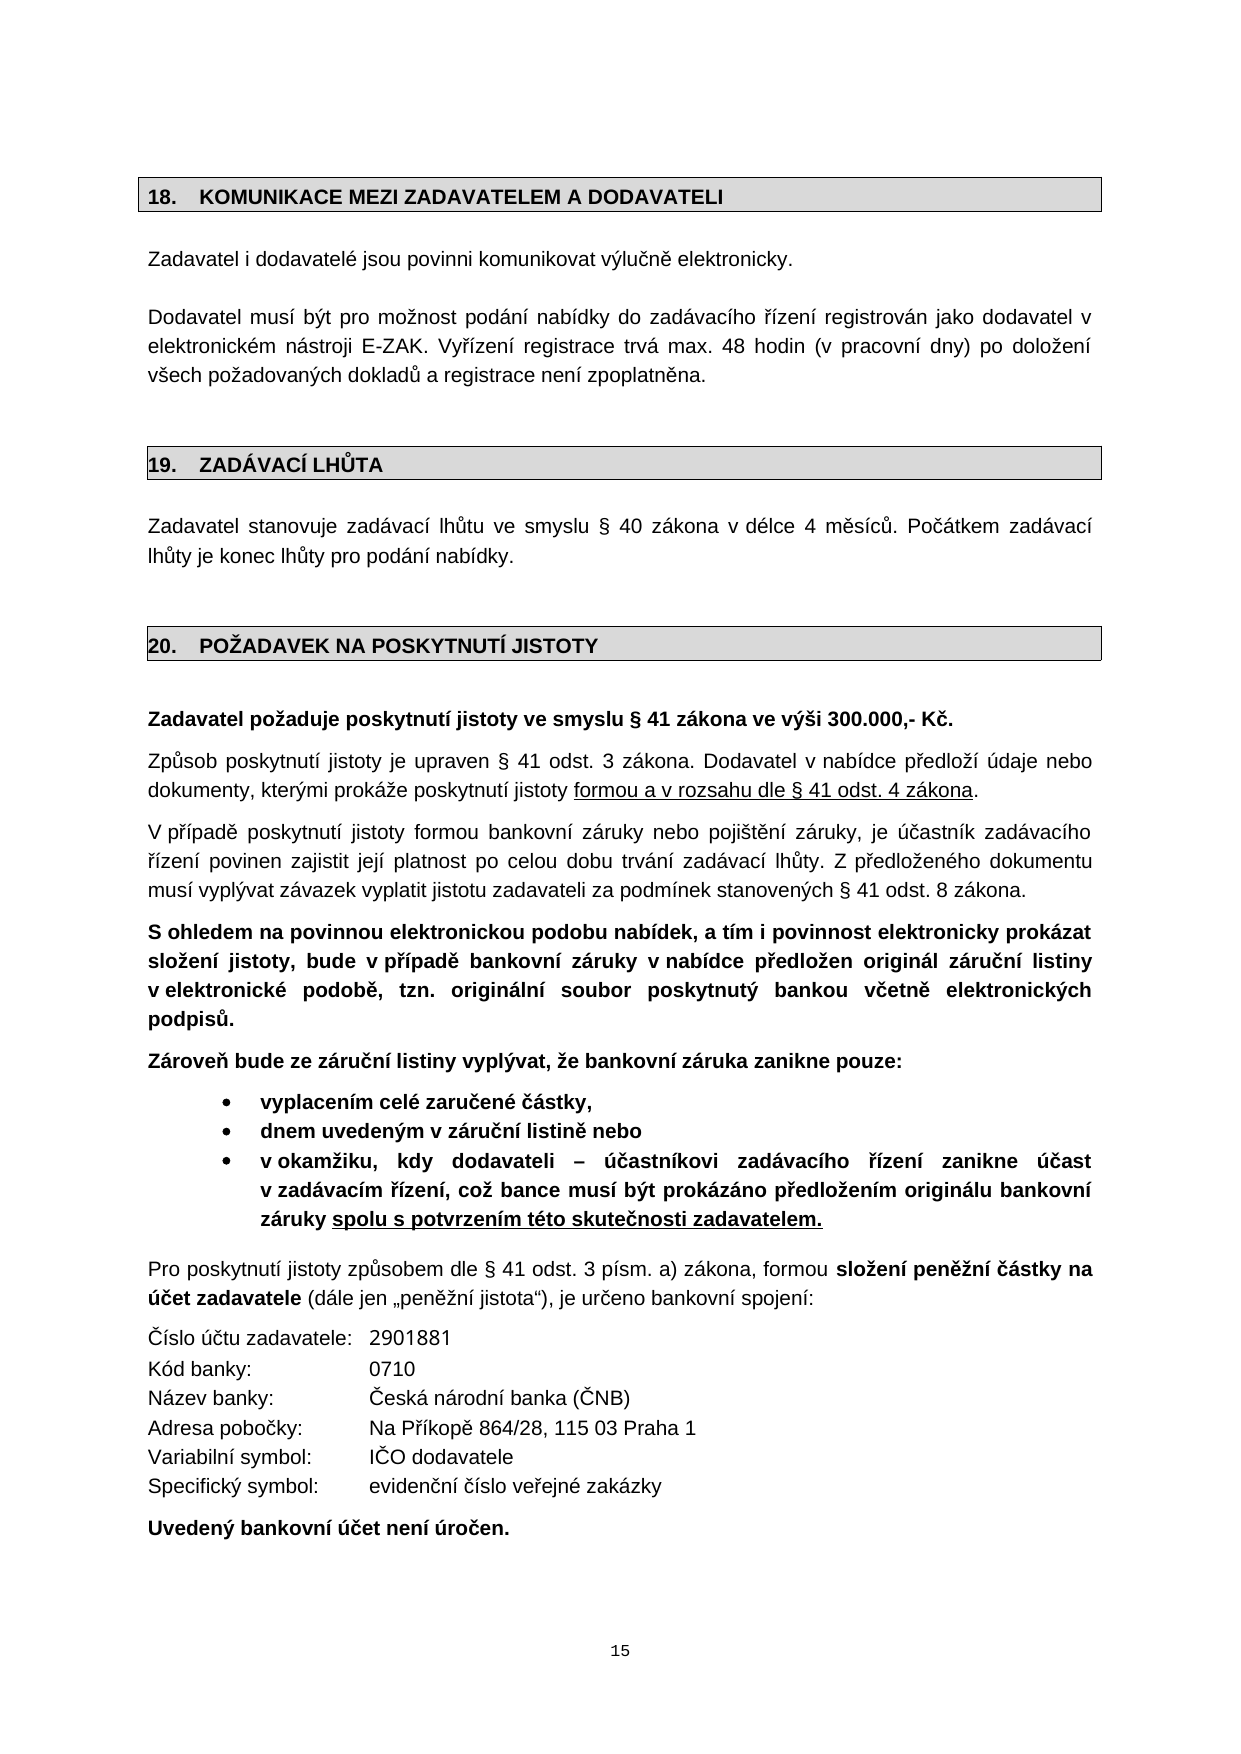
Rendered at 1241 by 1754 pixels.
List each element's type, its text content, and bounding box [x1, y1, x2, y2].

text Pro poskytnutí jistoty způsobem dle § 41 odst. 3 písm. a) zákona, formou složení peněžní částky na účet zadavatele (dále jen „peněžní jistota“), je určeno bankovní spojení: [148, 1252, 1093, 1310]
text Název banky: Česká národní banka (ČNB) [148, 1381, 1093, 1410]
text Zadavatel i dodavatelé jsou povinni komunikovat výlučně elektronicky. [148, 241, 1093, 271]
text Adresa pobočky: Na Příkopě 864/28, 115 03 Praha 1 [148, 1410, 1093, 1439]
text Zadavatel stanovuje zadávací lhůtu ve smyslu § 40 zákona v délce 4 měsíců. Počátkem zadávací lhůty je konec lhůty pro podání nabídky. [148, 509, 1093, 567]
text Způsob poskytnutí jistoty je upraven § 41 odst. 3 zákona. Dodavatel v nabídce předloží údaje nebo dokumenty, kterými prokáže poskytnutí jistoty formou a v rozsahu dle § 41 odst. 4 zákona. [148, 743, 1093, 802]
text Zároveň bude ze záruční listiny vyplývat, že bankovní záruka zanikne pouze: [148, 1043, 1093, 1073]
text Dodavatel musí být pro možnost podání nabídky do zadávacího řízení registrován jako dodavatel v elektronickém nástroji E-ZAK. Vyřízení registrace trvá max. 48 hodin (v pracovní dny) po doložení všech požadovaných dokladů a registrace není zpoplatněna. [148, 300, 1093, 387]
text Specifický symbol: evidenční číslo veřejné zakázky [148, 1468, 1093, 1498]
text Variabilní symbol: IČO dodavatele [148, 1439, 1093, 1468]
list Zadávací lhůta [148, 447, 1101, 479]
text V případě poskytnutí jistoty formou bankovní záruky nebo pojištění záruky, je účastník zadávacího řízení povinen zajistit její platnost po celou dobu trvání zadávací lhůty. Z předloženého dokumentu musí vyplývat závazek vyplatit jistotu zadavateli za podmínek stanovených § 41 odst. 8 zákona. [148, 814, 1093, 902]
text S ohledem na povinnou elektronickou podobu nabídek, a tím i povinnost elektronicky prokázat složení jistoty, bude v případě bankovní záruky v nabídce předložen originál záruční listiny v elektronické podobě, tzn. originální soubor poskytnutý bankou včetně elektronických podpisů. [148, 914, 1093, 1031]
list v okamžiku, kdy dodavateli – účastníkovi zadávacího řízení zanikne účast v zadávacím řízení, což bance musí být prokázáno předložením originálu bankovní záruky spolu s potvrzením této skutečnosti zadavatelem. [223, 1143, 1093, 1231]
text Kód banky: 0710 [148, 1352, 1093, 1381]
list POŽADAVEK NA POSKYTNUTÍ JISTOTY [148, 627, 1101, 660]
list vyplacením celé zaručené částky, [223, 1085, 1093, 1114]
text Číslo účtu zadavatele: 2901881 [148, 1323, 1093, 1352]
list dnem uvedeným v záruční listině nebo [223, 1114, 1093, 1143]
text Uvedený bankovní účet není úročen. [148, 1510, 1093, 1539]
list komunikace mezi zadavatelem a dodavateli [139, 178, 1101, 211]
text Zadavatel požaduje poskytnutí jistoty ve smyslu § 41 zákona ve výši 300.000,- Kč. [148, 702, 1093, 731]
